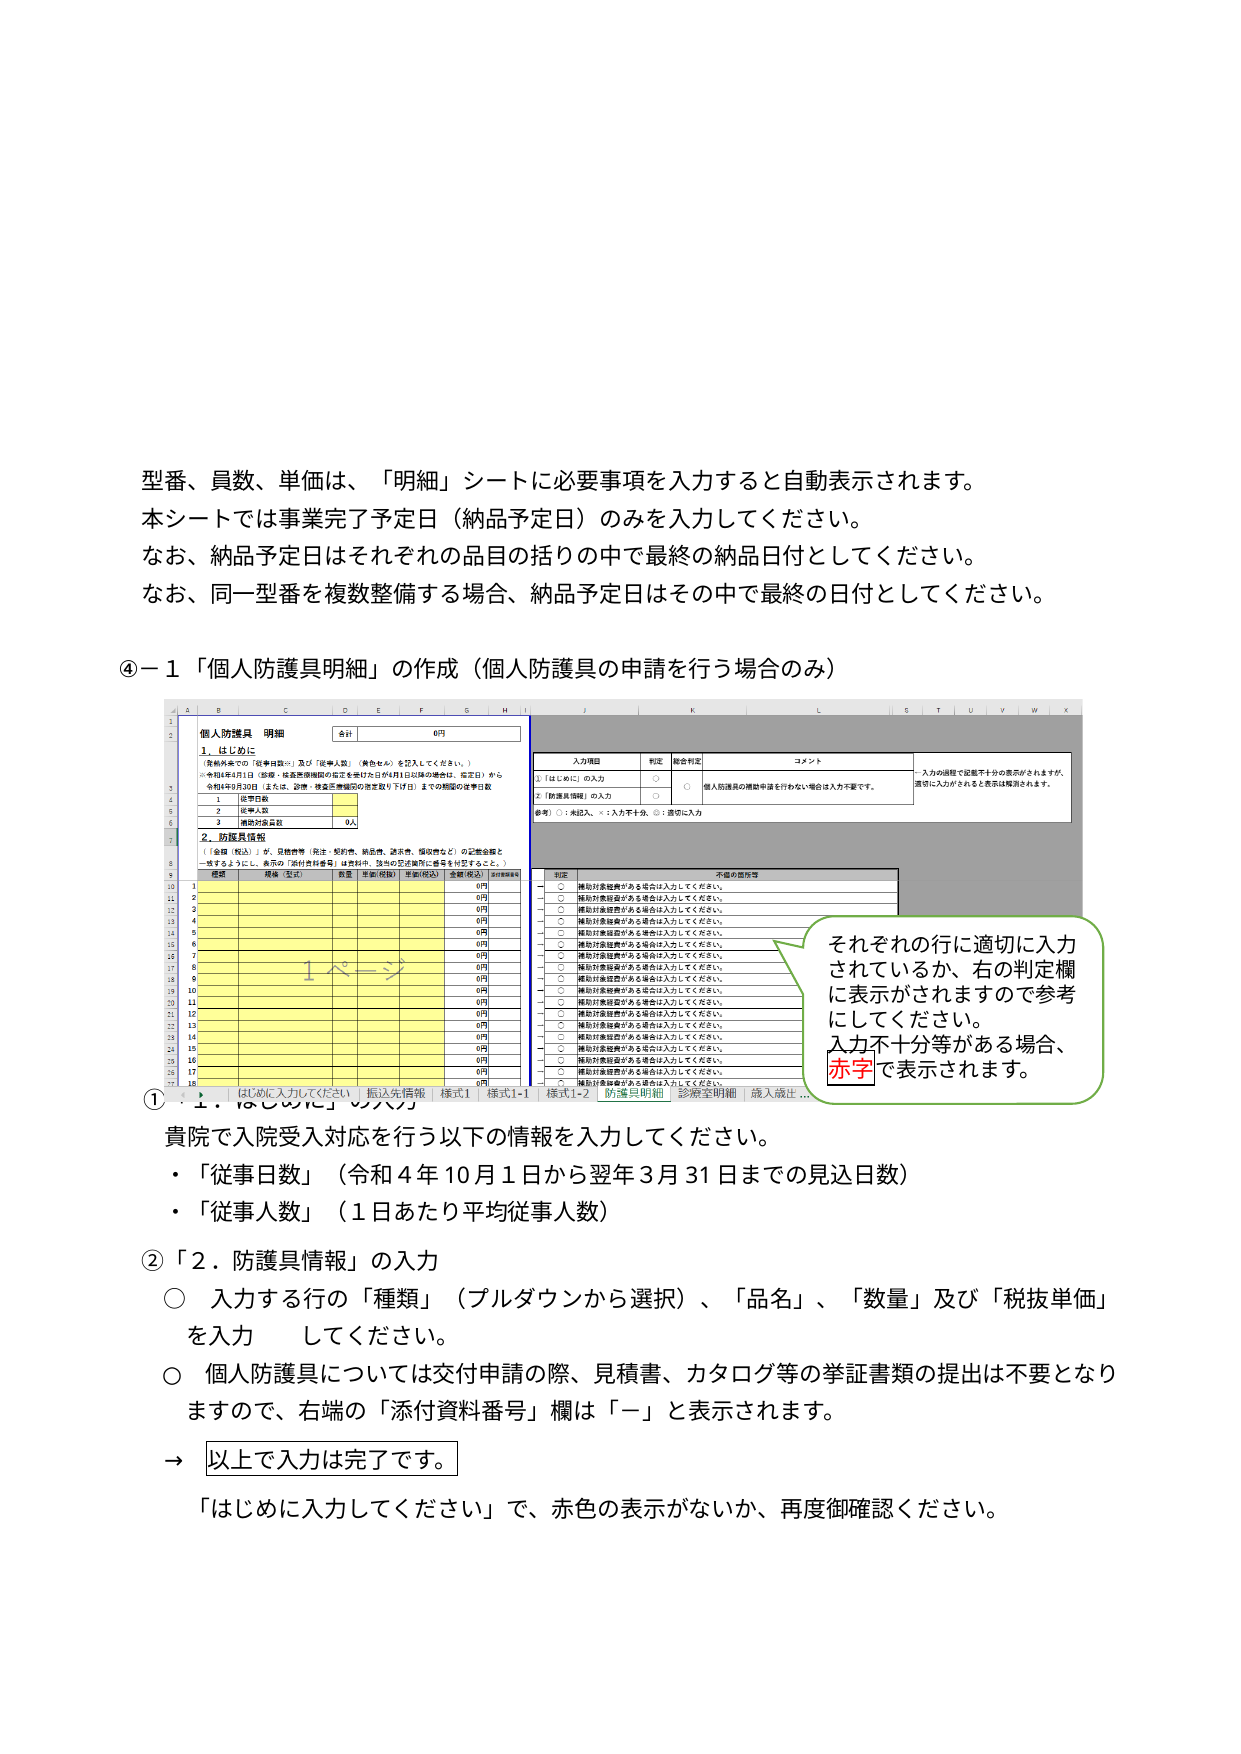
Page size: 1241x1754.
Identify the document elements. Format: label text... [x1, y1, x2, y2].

text ①「１．はじめに」の入力 [118, 1080, 1122, 1117]
text ・「従事日数」（令和４年10月１日から翌年３月31日までの見込日数） [118, 1155, 1122, 1192]
text ・「従事人数」（１日あたり平均従事人数） [118, 1192, 1122, 1230]
text → 以上で入力は完了です。 [118, 1440, 1122, 1477]
picture [164, 699, 1083, 1102]
text ○ 個人防護具については交付申請の際、見積書、カタログ等の挙証書類の提出は不要となりますので、右端の「添付資料番号」欄は「－」と表示されます。 [162, 1353, 1122, 1428]
text ④－１「個人防護具明細」の作成（個人防護具の申請を行う場合のみ） [118, 648, 1122, 686]
text 貴院で入院受入対応を行う以下の情報を入力してください。 [118, 1117, 1122, 1155]
text なお、同一型番を複数整備する場合、納品予定日はその中で最終の日付としてください。 [118, 573, 1122, 611]
text ○ 入力する行の「種類」（プルダウンから選択）、「品名」、「数量」及び「税抜単価」を入力 してください。 [140, 1278, 1122, 1353]
text 「はじめに入力してください」で、赤色の表示がないか、再度御確認ください。 [118, 1488, 1122, 1526]
text 本シートでは事業完了予定日（納品予定日）のみを入力してください。 [118, 498, 1122, 536]
text ②「２．防護具情報」の入力 [118, 1241, 1122, 1278]
text 型番、員数、単価は、「明細」シートに必要事項を入力すると自動表示されます。 [118, 461, 1122, 498]
text なお、納品予定日はそれぞれの品目の括りの中で最終の納品日付としてください。 [118, 536, 1122, 573]
